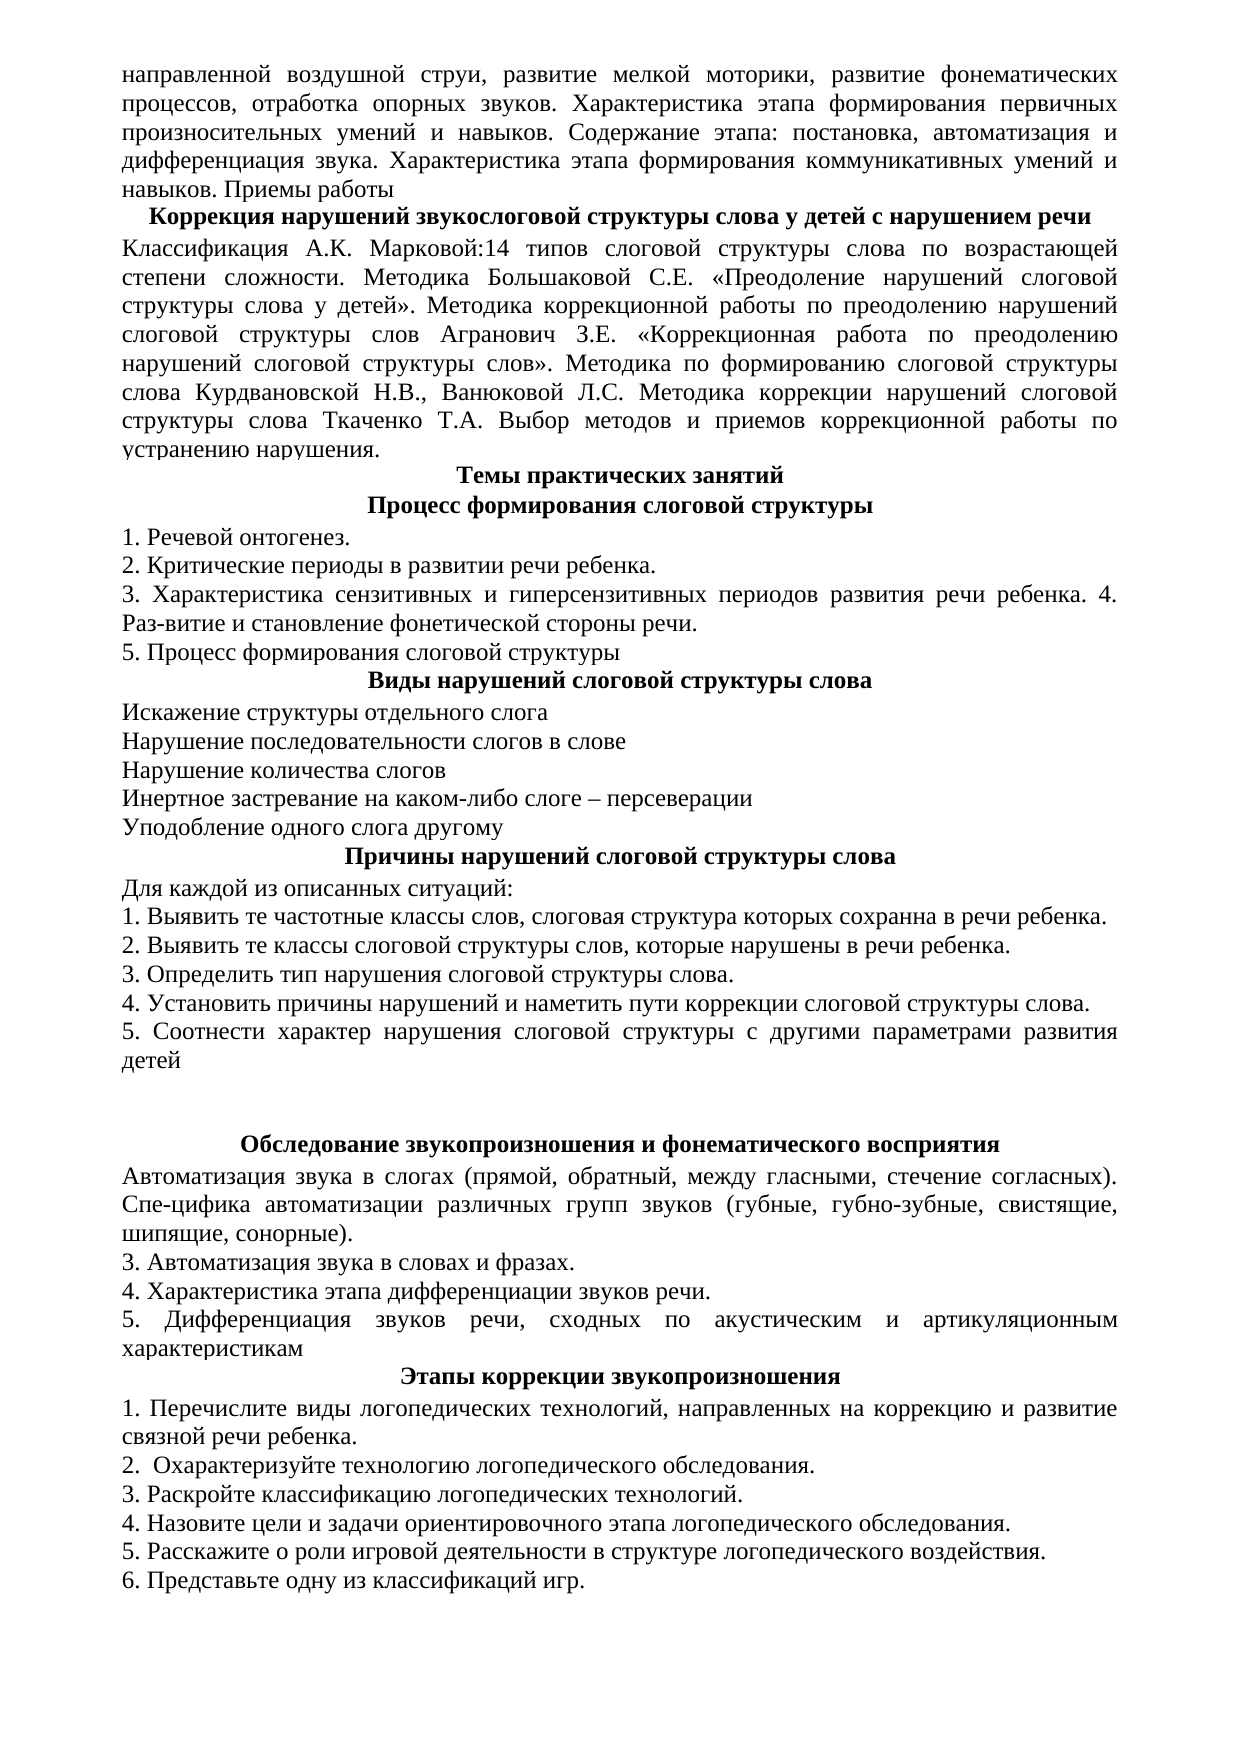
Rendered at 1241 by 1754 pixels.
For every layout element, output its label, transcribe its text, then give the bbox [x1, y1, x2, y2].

table_cell Темы практических занятий [118, 460, 1122, 489]
table_cell Этапы коррекции звукопроизношения [118, 1361, 1122, 1393]
table_cell Виды нарушений слоговой структуры слова [118, 666, 1122, 697]
table_cell Автоматизация звука в слогах (прямой, обратный, между гласными, стечение согласных). Спе-цифика автоматизации различных групп звуков (губные, губно-зубные, свистящие, шипящие, сонорные). 3. Автоматизация звука в словах и фразах. 4. Характеристика этапа дифференциации звуков речи. 5. Дифференциация звуков речи, сходных по акустическим и артикуляционным характеристикам [118, 1161, 1122, 1359]
table_cell Коррекция нарушений звукослоговой структуры слова у детей с нарушением речи [118, 201, 1122, 233]
table_cell Обследование звукопроизношения и фонематического восприятия [118, 1129, 1122, 1161]
table_cell 1. Речевой онтогенез. 2. Критические периоды в развитии речи ребенка. 3. Характеристика сензитивных и гиперсензитивных периодов развития речи ребенка. 4. Раз-витие и становление фонетической стороны речи. 5. Процесс формирования слоговой структуры [118, 522, 1122, 664]
table_cell Классификация А.К. Марковой:14 типов слоговой структуры слова по возрастающей степени сложности. Методика Большаковой С.Е. «Преодоление нарушений слоговой структуры слова у детей». Методика коррекционной работы по преодолению нарушений слоговой структуры слов Агранович З.Е. «Коррекционная работа по преодолению нарушений слоговой структуры слов». Методика по формированию слоговой структуры слова Курдвановской Н.В., Ванюковой Л.С. Методика коррекции нарушений слоговой структуры слова Ткаченко Т.А. Выбор методов и приемов коррекционной работы по устранению нарушения. [118, 233, 1122, 460]
table_cell 1. Перечислите виды логопедических технологий, направленных на коррекцию и развитие связной речи ребенка. 2. Охарактеризуйте технологию логопедического обследования. 3. Раскройте классификацию логопедических технологий. 4. Назовите цели и задачи ориентировочного этапа логопедического обследования. 5. Расскажите о роли игровой деятельности в структуре логопедического воздействия. 6. Представьте одну из классификаций игр. [118, 1393, 1122, 1619]
table_cell Причины нарушений слоговой структуры слова [118, 841, 1122, 873]
table_cell Искажение структуры отдельного слога Нарушение последовательности слогов в слове Нарушение количества слогов Инертное застревание на каком-либо слоге – персеверации Уподобление одного слога другому [118, 697, 1122, 839]
table_cell Процесс формирования слоговой структуры [118, 490, 1122, 522]
table_header направленной воздушной струи, развитие мелкой моторики, развитие фонематических процессов, отработка опорных звуков. Характеристика этапа формирования первичных произносительных умений и навыков. Содержание этапа: постановка, автоматизация и дифференциация звука. Характеристика этапа формирования коммуникативных умений и навыков. Приемы работы [118, 59, 1122, 201]
table_cell Для каждой из описанных ситуаций: 1. Выявить те частотные классы слов, слоговая структура которых сохранна в речи ребенка. 2. Выявить те классы слоговой структуры слов, которые нарушены в речи ребенка. 3. Определить тип нарушения слоговой структуры слова. 4. Установить причины нарушений и наметить пути коррекции слоговой структуры слова. 5. Соотнести характер нарушения слоговой структуры с другими параметрами развития детей [118, 873, 1122, 1128]
